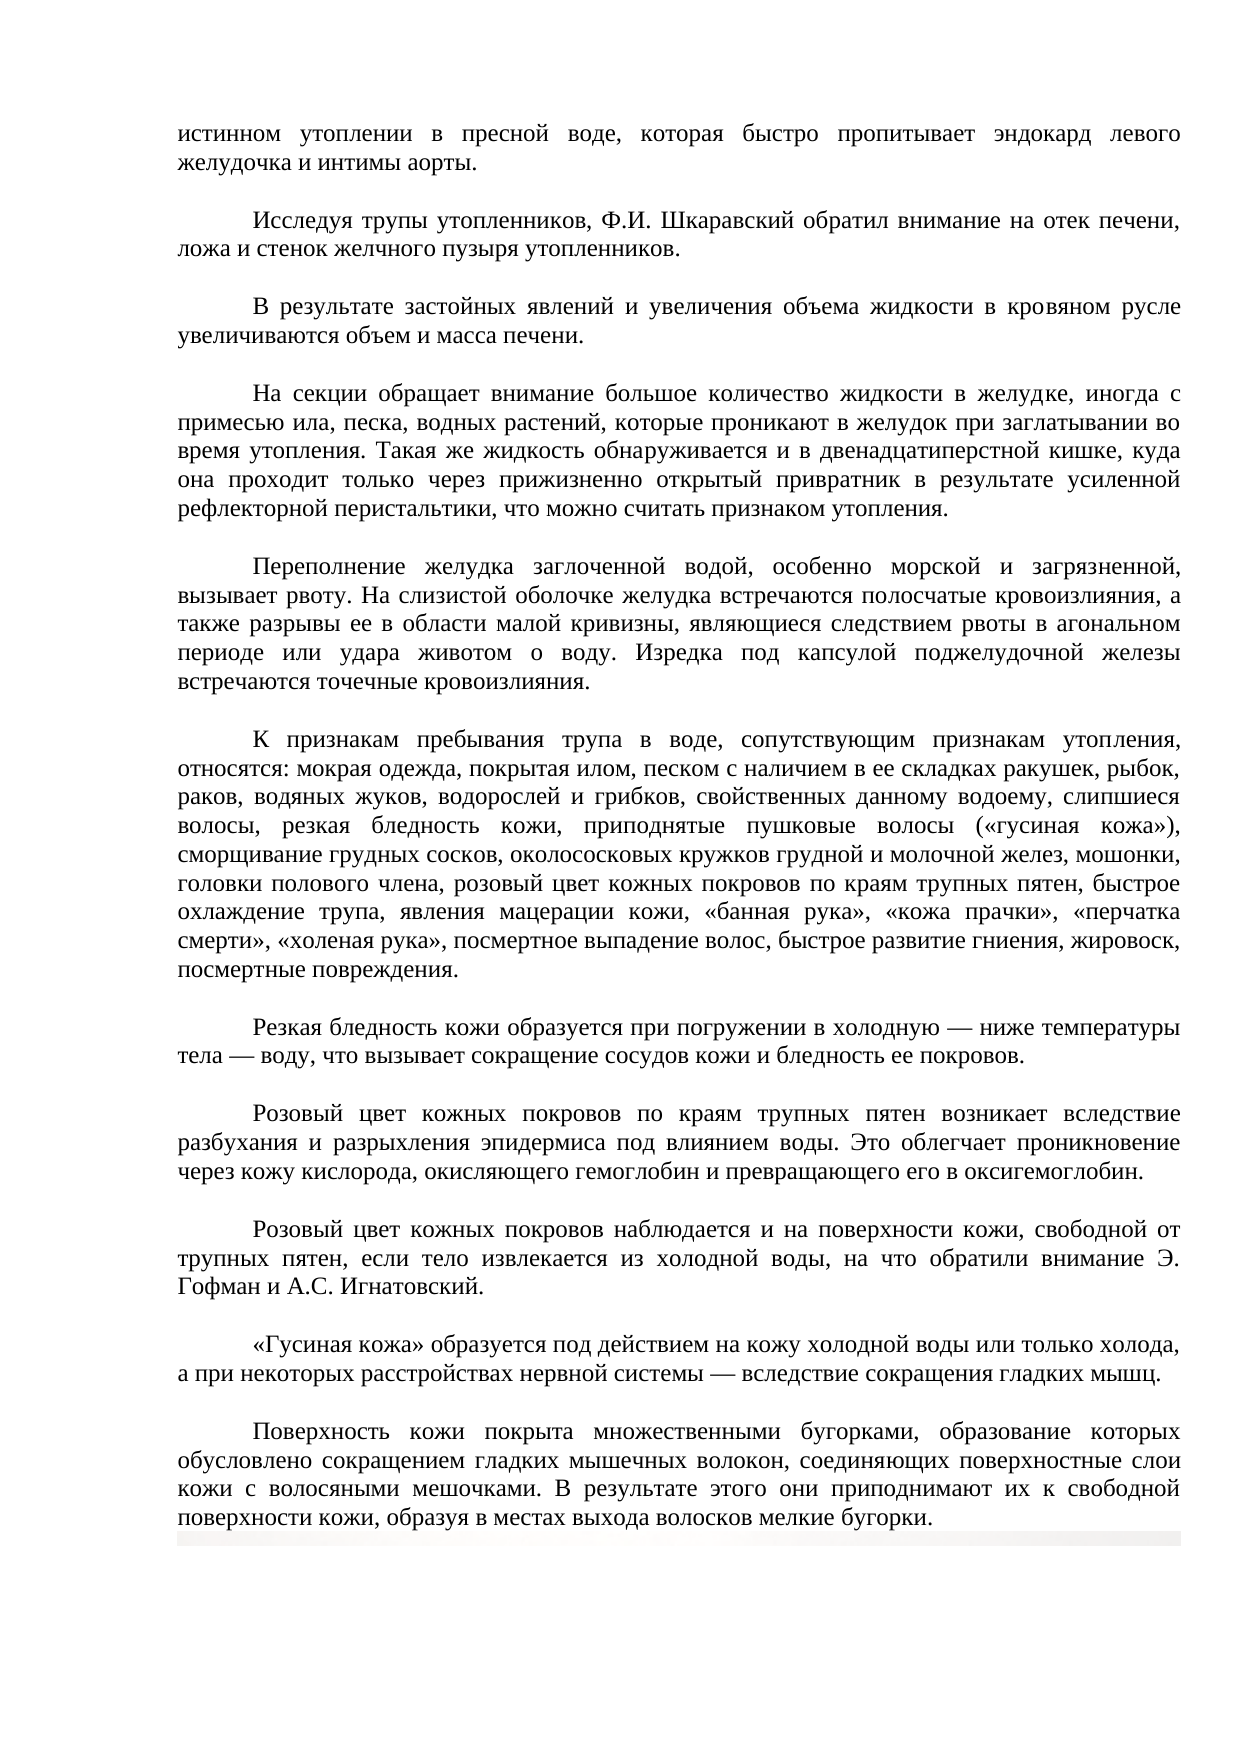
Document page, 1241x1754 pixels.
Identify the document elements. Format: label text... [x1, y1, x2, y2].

text Исследуя трупы утопленников, Ф.И. Шкаравский обратил внимание на отек печени, ложа и стенок желчного пузыря утопленников. [177, 205, 1181, 262]
text На секции обращает внимание большое количество жидкости в желудке, иногда с примесью ила, песка, водных растений, которые проникают в желудок при заглатывании во время утопления. Такая же жидкость обнаруживается и в двенадцатиперстной кишке, куда она проходит только через прижизненно открытый привратник в результате усиленной рефлекторной перистальтики, что можно считать признаком утопления. [177, 378, 1181, 522]
text К признакам пребывания трупа в воде, сопутствующим признакам утопления, относятся: мокрая одежда, покрытая илом, песком с наличием в ее складках ракушек, рыбок, раков, водяных жуков, водорослей и грибков, свойственных данному водоему, слипшиеся волосы, резкая бледность кожи, приподнятые пушковые волосы («гусиная кожа»), сморщивание грудных сосков, околососковых кружков грудной и молочной желез, мошонки, головки полового члена, розовый цвет кожных покровов по краям трупных пятен, быстрое охлаждение трупа, явления мацерации кожи, «банная рука», «кожа прачки», «перчатка смерти», «холеная рука», посмертное выпадение волос, быстрое развитие гниения, жировоск, посмертные повреждения. [177, 724, 1181, 983]
text «Гусиная кожа» образуется под действием на кожу холодной воды или только холода, а при некоторых расстройствах нервной системы — вследствие сокращения гладких мышц. [177, 1329, 1181, 1387]
text Резкая бледность кожи образуется при погружении в холодную — ниже температуры тела — воду, что вызывает сокращение сосудов кожи и бледность ее покровов. [177, 1012, 1181, 1069]
text Розовый цвет кожных покровов наблюдается и на поверхности кожи, свободной от трупных пятен, если тело извлекается из холодной воды, на что обратили внимание Э. Гофман и А.С. Игнатовский. [177, 1214, 1181, 1300]
text Розовый цвет кожных покровов по краям трупных пятен возникает вследствие разбухания и разрыхления эпидермиса под влиянием воды. Это облегчает проникновение через кожу кислорода, окисляющего гемоглобин и превращающего его в оксигемоглобин. [177, 1098, 1181, 1185]
text В результате застойных явлений и увеличения объема жидкости в кровяном русле увеличиваются объем и масса печени. [177, 291, 1181, 349]
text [177, 118, 1181, 176]
text Поверхность кожи покрыта множественными бугорками, образование которых обусловлено сокращением гладких мышечных волокон, соединяющих поверхностные слои кожи с волосяными мешочками. В результате этого они приподнимают их к свободной поверхности кожи, образуя в местах выхода волосков мелкие бугорки. [177, 1416, 1181, 1531]
text Переполнение желудка заглоченной водой, особенно морской и загрязненной, вызывает рвоту. На слизистой оболочке желудка встречаются полосчатые кровоизлияния, а также разрывы ее в области малой кривизны, являющиеся следствием рвоты в агональном периоде или удара животом о воду. Изредка под капсулой поджелудочной железы встречаются точечные кровоизлияния. [177, 551, 1181, 695]
